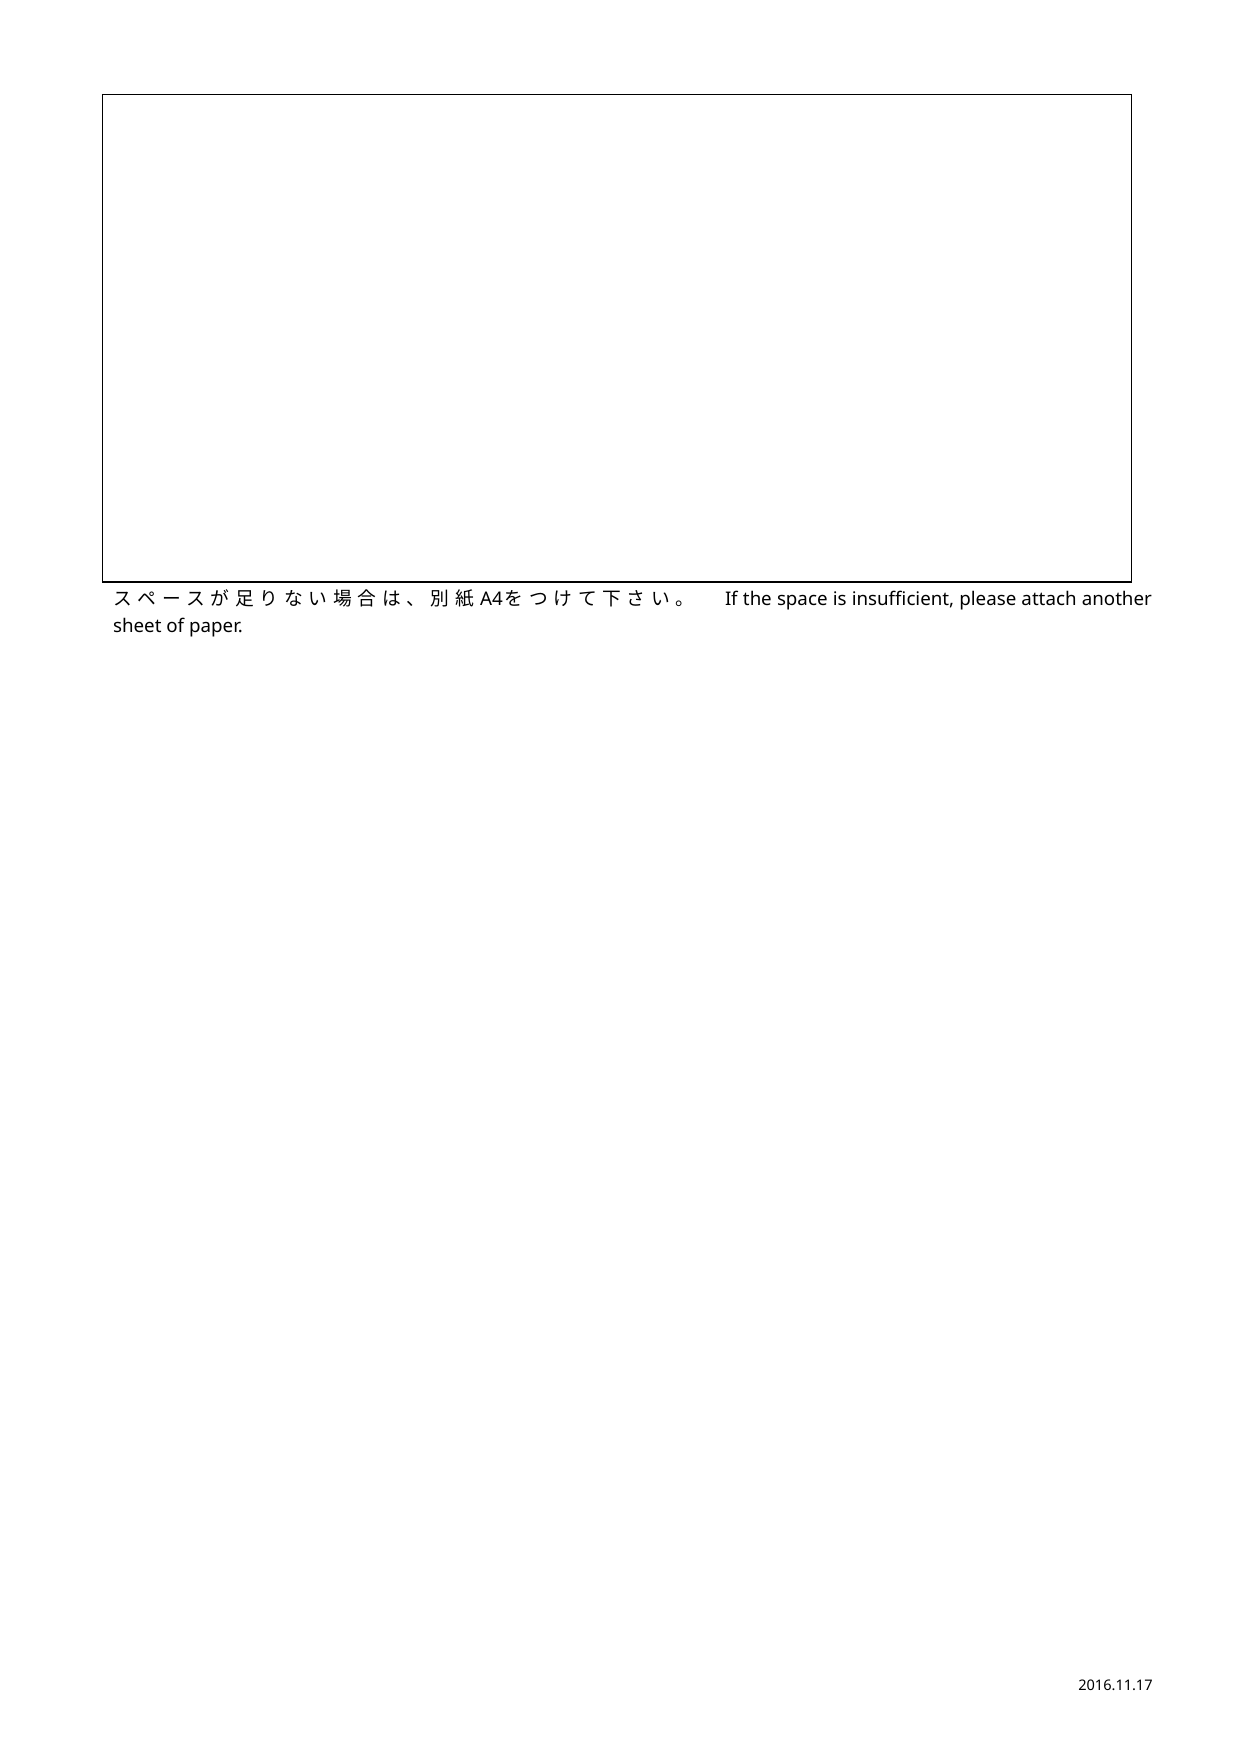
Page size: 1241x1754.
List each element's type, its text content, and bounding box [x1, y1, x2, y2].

text スペースが足りない場合は、別紙A4をつけて下さい。 If the space is insufficient, please attach another sheet of paper. [113, 582, 1152, 640]
table_header [103, 95, 1131, 581]
